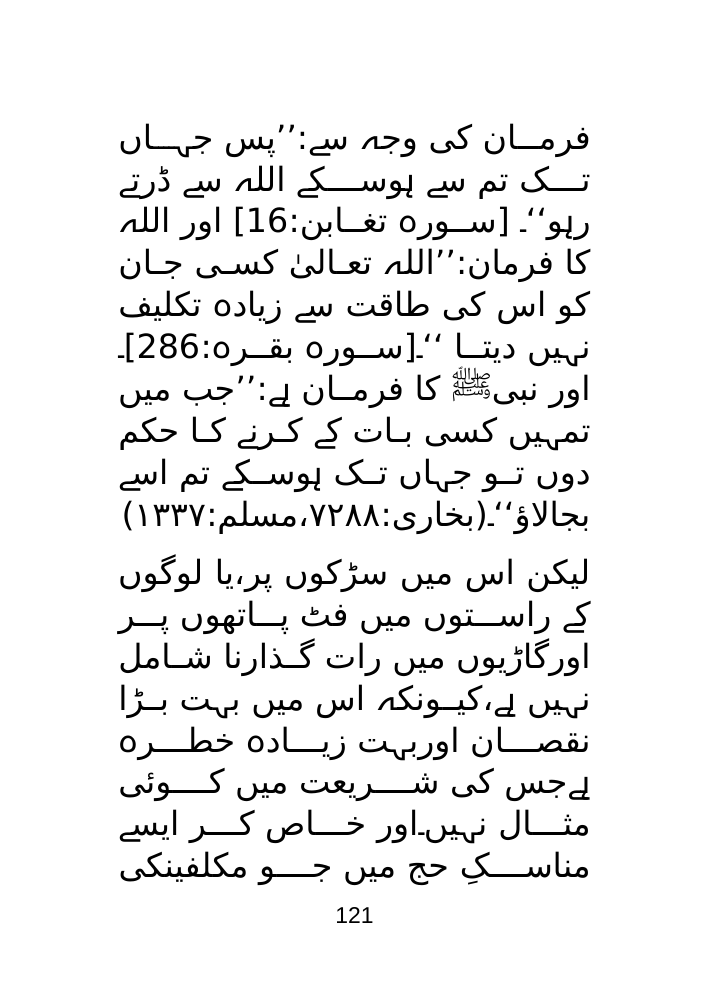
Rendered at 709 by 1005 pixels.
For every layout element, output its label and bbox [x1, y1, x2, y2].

text [118, 118, 591, 534]
text [118, 553, 591, 886]
